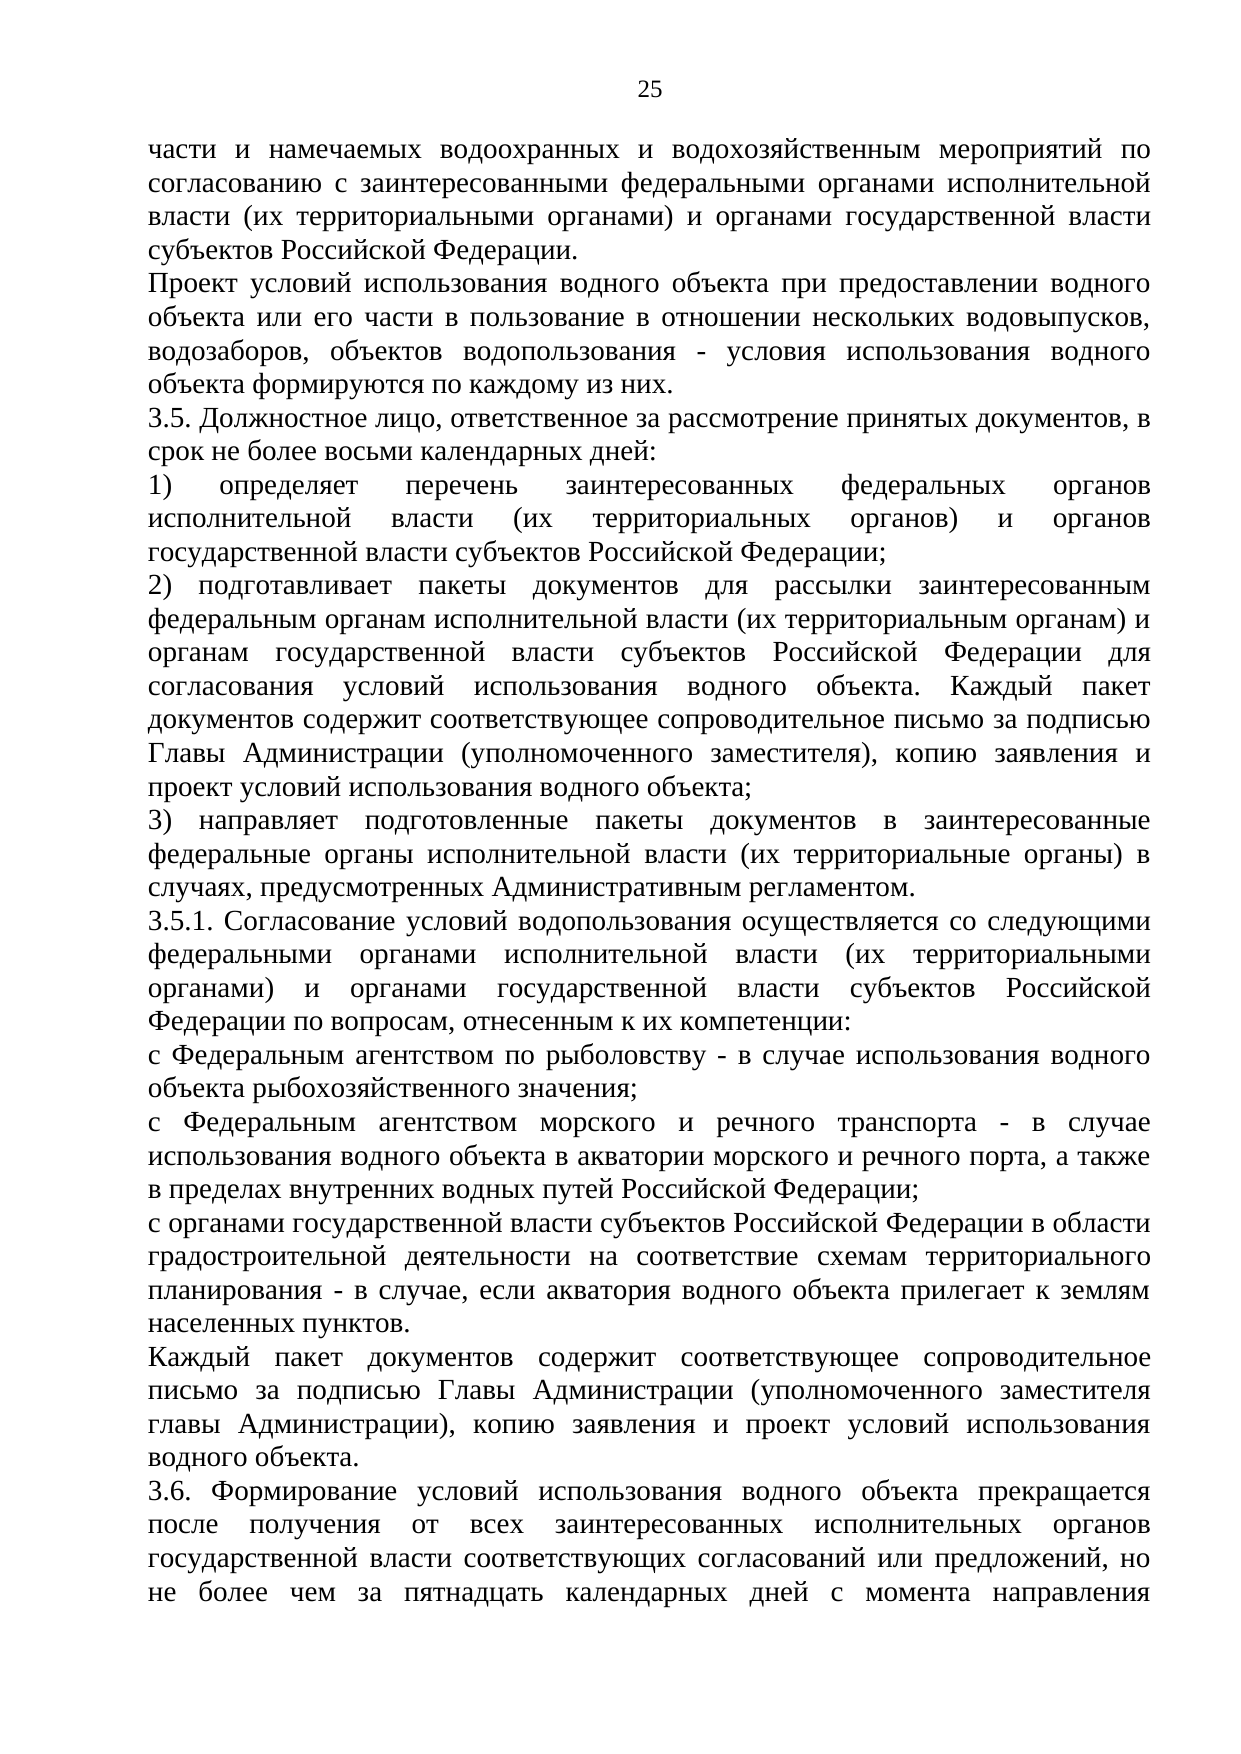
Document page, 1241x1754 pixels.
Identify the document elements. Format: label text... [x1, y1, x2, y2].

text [148, 131, 1152, 266]
text 3) направляет подготовленные пакеты документов в заинтересованные федеральные органы исполнительной власти (их территориальные органы) в случаях, предусмотренных Административным регламентом. [148, 802, 1152, 903]
text с Федеральным агентством морского и речного транспорта - в случае использования водного объекта в акватории морского и речного порта, а также в пределах внутренних водных путей Российской Федерации; [148, 1104, 1152, 1205]
text Каждый пакет документов содержит соответствующее сопроводительное письмо за подписью Главы Администрации (уполномоченного заместителя главы Администрации), копию заявления и проект условий использования водного объекта. [148, 1339, 1152, 1473]
text 1) определяет перечень заинтересованных федеральных органов исполнительной власти (их территориальных органов) и органов государственной власти субъектов Российской Федерации; [148, 467, 1152, 567]
text Проект условий использования водного объекта при предоставлении водного объекта или его части в пользование в отношении нескольких водовыпусков, водозаборов, объектов водопользования - условия использования водного объекта формируются по каждому из них. [148, 266, 1152, 400]
text 3.5. Должностное лицо, ответственное за рассмотрение принятых документов, в срок не более восьми календарных дней: [148, 400, 1152, 467]
text с органами государственной власти субъектов Российской Федерации в области градостроительной деятельности на соответствие схемам территориального планирования - в случае, если акватория водного объекта прилегает к землям населенных пунктов. [148, 1205, 1152, 1339]
text с Федеральным агентством по рыболовству - в случае использования водного объекта рыбохозяйственного значения; [148, 1037, 1152, 1104]
text 3.5.1. Согласование условий водопользования осуществляется со следующими федеральными органами исполнительной власти (их территориальными органами) и органами государственной власти субъектов Российской Федерации по вопросам, отнесенным к их компетенции: [148, 903, 1152, 1037]
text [148, 1473, 1152, 1607]
text 2) подготавливает пакеты документов для рассылки заинтересованным федеральным органам исполнительной власти (их территориальным органам) и органам государственной власти субъектов Российской Федерации для согласования условий использования водного объекта. Каждый пакет документов содержит соответствующее сопроводительное письмо за подписью Главы Администрации (уполномоченного заместителя), копию заявления и проект условий использования водного объекта; [148, 567, 1152, 802]
